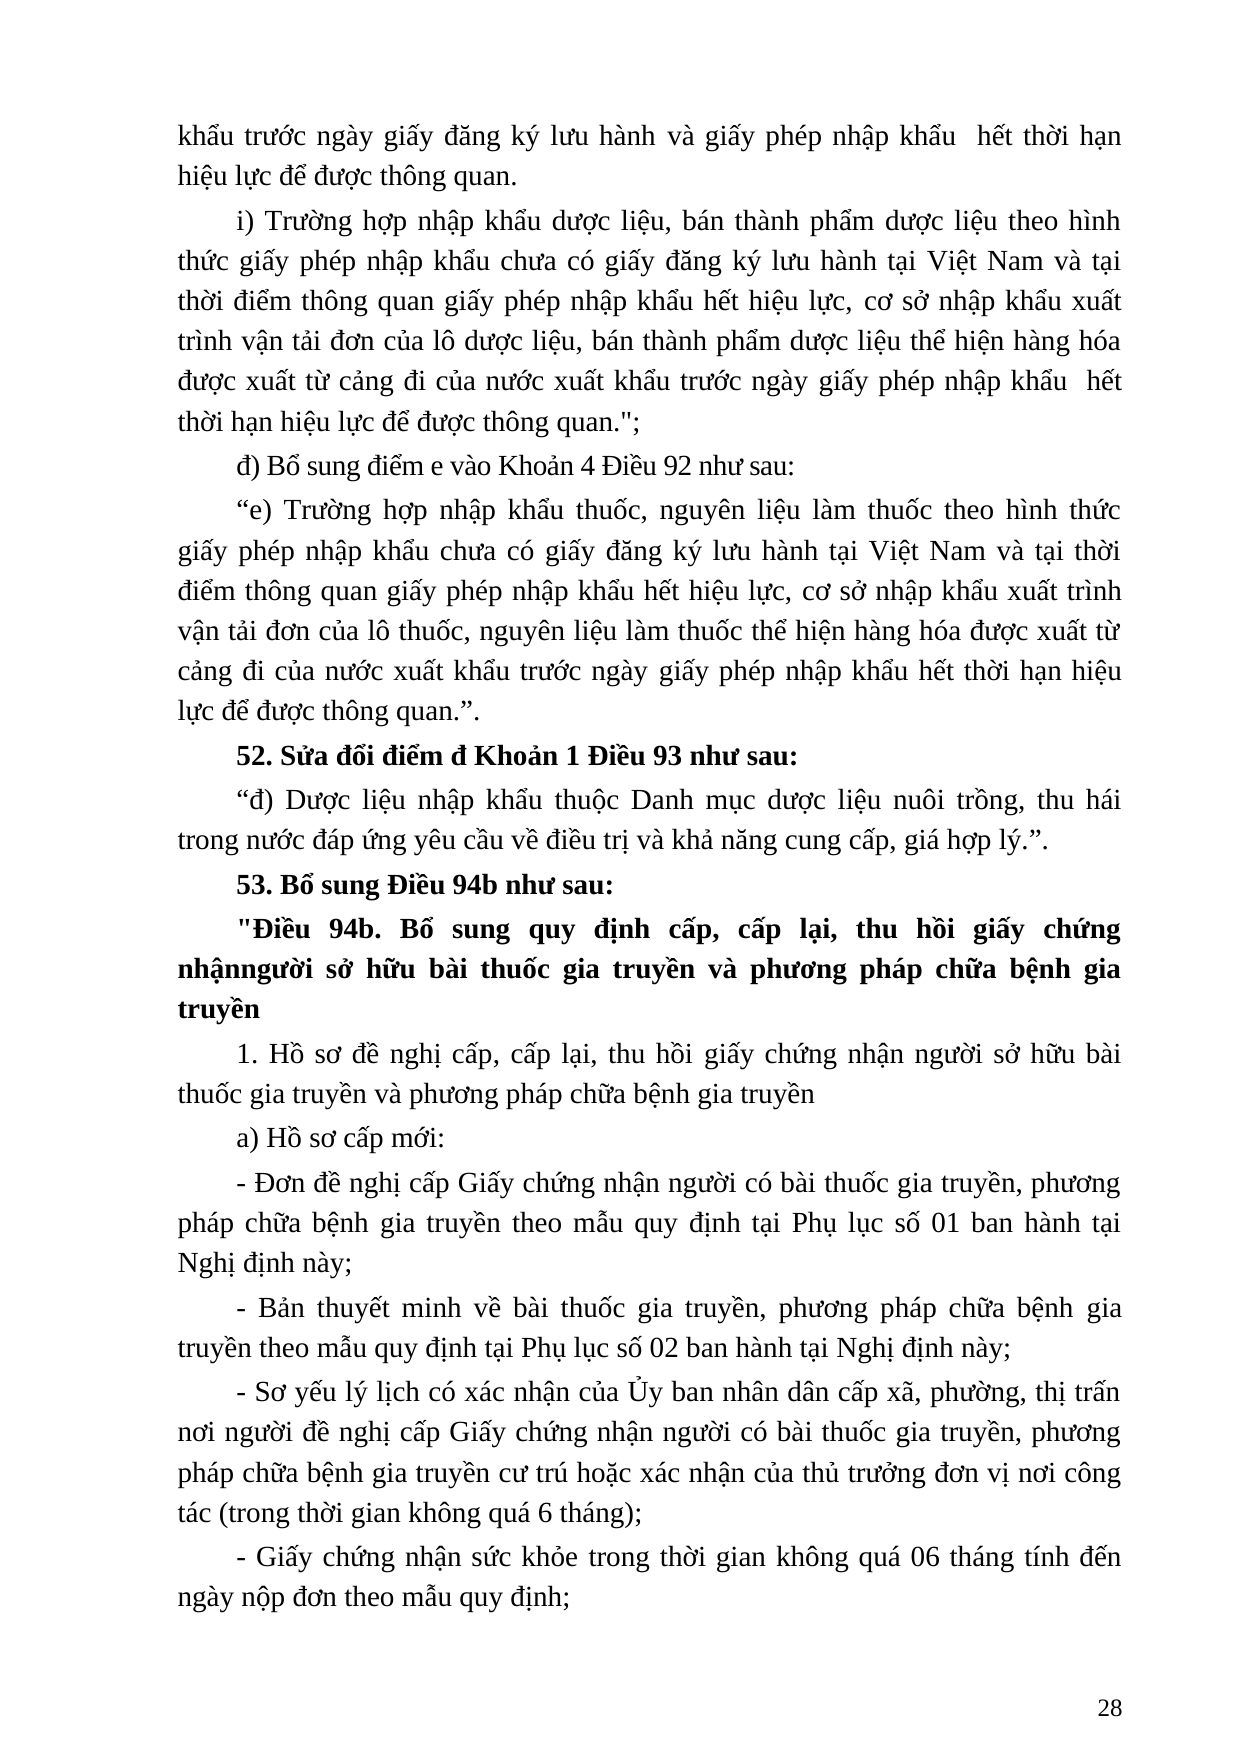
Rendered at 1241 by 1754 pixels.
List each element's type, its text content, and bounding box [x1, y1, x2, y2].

text 52. Sửa đổi điểm đ Khoản 1 Điều 93 như sau: [177, 738, 1122, 771]
text - Giấy chứng nhận sức khỏe trong thời gian không quá 06 tháng tính đến ngày nộp đơn theo mẫu quy định; [177, 1539, 1122, 1613]
text đ) Bổ sung điểm e vào Khoản 4 Điều 92 như sau: [177, 448, 1122, 482]
text “e) Trường hợp nhập khẩu thuốc, nguyên liệu làm thuốc theo hình thức giấy phép nhập khẩu chưa có giấy đăng ký lưu hành tại Việt Nam và tại thời điểm thông quan giấy phép nhập khẩu hết hiệu lực, cơ sở nhập khẩu xuất trình vận tải đơn của lô thuốc, nguyên liệu làm thuốc thể hiện hàng hóa được xuất từ cảng đi của nước xuất khẩu trước ngày giấy phép nhập khẩu hết thời hạn hiệu lực để được thông quan.”. [177, 647, 1122, 727]
text “e) Trường hợp nhập khẩu thuốc, nguyên liệu làm thuốc theo hình thức giấy phép nhập khẩu chưa có giấy đăng ký lưu hành tại Việt Nam và tại thời điểm thông quan giấy phép nhập khẩu hết hiệu lực, cơ sở nhập khẩu xuất trình vận tải đơn của lô thuốc, nguyên liệu làm thuốc thể hiện hàng hóa được xuất từ cảng đi của nước xuất khẩu trước ngày giấy phép nhập khẩu hết thời hạn hiệu lực để được thông quan.”. [177, 492, 1122, 613]
text 53. Bổ sung Điều 94b như sau: [177, 867, 1122, 900]
text "Điều 94b. Bổ sung quy định cấp, cấp lại, thu hồi giấy chứng nhậnngười sở hữu bài thuốc gia truyền và phương pháp chữa bệnh gia truyền [177, 911, 1122, 1025]
text 1. Hồ sơ đề nghị cấp, cấp lại, thu hồi giấy chứng nhận người sở hữu bài thuốc gia truyền và phương pháp chữa bệnh gia truyền [177, 1036, 1122, 1110]
text i) Trường hợp nhập khẩu dược liệu, bán thành phẩm dược liệu theo hình thức giấy phép nhập khẩu chưa có giấy đăng ký lưu hành tại Việt Nam và tại thời điểm thông quan giấy phép nhập khẩu hết hiệu lực, cơ sở nhập khẩu xuất trình vận tải đơn của lô dược liệu, bán thành phẩm dược liệu thể hiện hàng hóa được xuất từ cảng đi của nước xuất khẩu trước ngày giấy phép nhập khẩu hết thời hạn hiệu lực để được thông quan."; [177, 203, 1122, 323]
text a) Hồ sơ cấp mới: [177, 1121, 1122, 1154]
text - Đơn đề nghị cấp Giấy chứng nhận người có bài thuốc gia truyền, phương pháp chữa bệnh gia truyền theo mẫu quy định tại Phụ lục số 01 ban hành tại Nghị định này; [177, 1165, 1122, 1279]
text “đ) Dược liệu nhập khẩu thuộc Danh mục dược liệu nuôi trồng, thu hái trong nước đáp ứng yêu cầu về điều trị và khả năng cung cấp, giá hợp lý.”. [177, 782, 1122, 856]
text - Bản thuyết minh về bài thuốc gia truyền, phương pháp chữa bệnh gia truyền theo mẫu quy định tại Phụ lục số 02 ban hành tại Nghị định này; [177, 1290, 1122, 1363]
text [177, 118, 1122, 192]
text - Sơ yếu lý lịch có xác nhận của Ủy ban nhân dân cấp xã, phường, thị trấn nơi người đề nghị cấp Giấy chứng nhận người có bài thuốc gia truyền, phương pháp chữa bệnh gia truyền cư trú hoặc xác nhận của thủ trưởng đơn vị nơi công tác (trong thời gian không quá 6 tháng); [177, 1374, 1122, 1528]
text i) Trường hợp nhập khẩu dược liệu, bán thành phẩm dược liệu theo hình thức giấy phép nhập khẩu chưa có giấy đăng ký lưu hành tại Việt Nam và tại thời điểm thông quan giấy phép nhập khẩu hết hiệu lực, cơ sở nhập khẩu xuất trình vận tải đơn của lô dược liệu, bán thành phẩm dược liệu thể hiện hàng hóa được xuất từ cảng đi của nước xuất khẩu trước ngày giấy phép nhập khẩu hết thời hạn hiệu lực để được thông quan."; [177, 357, 1122, 437]
